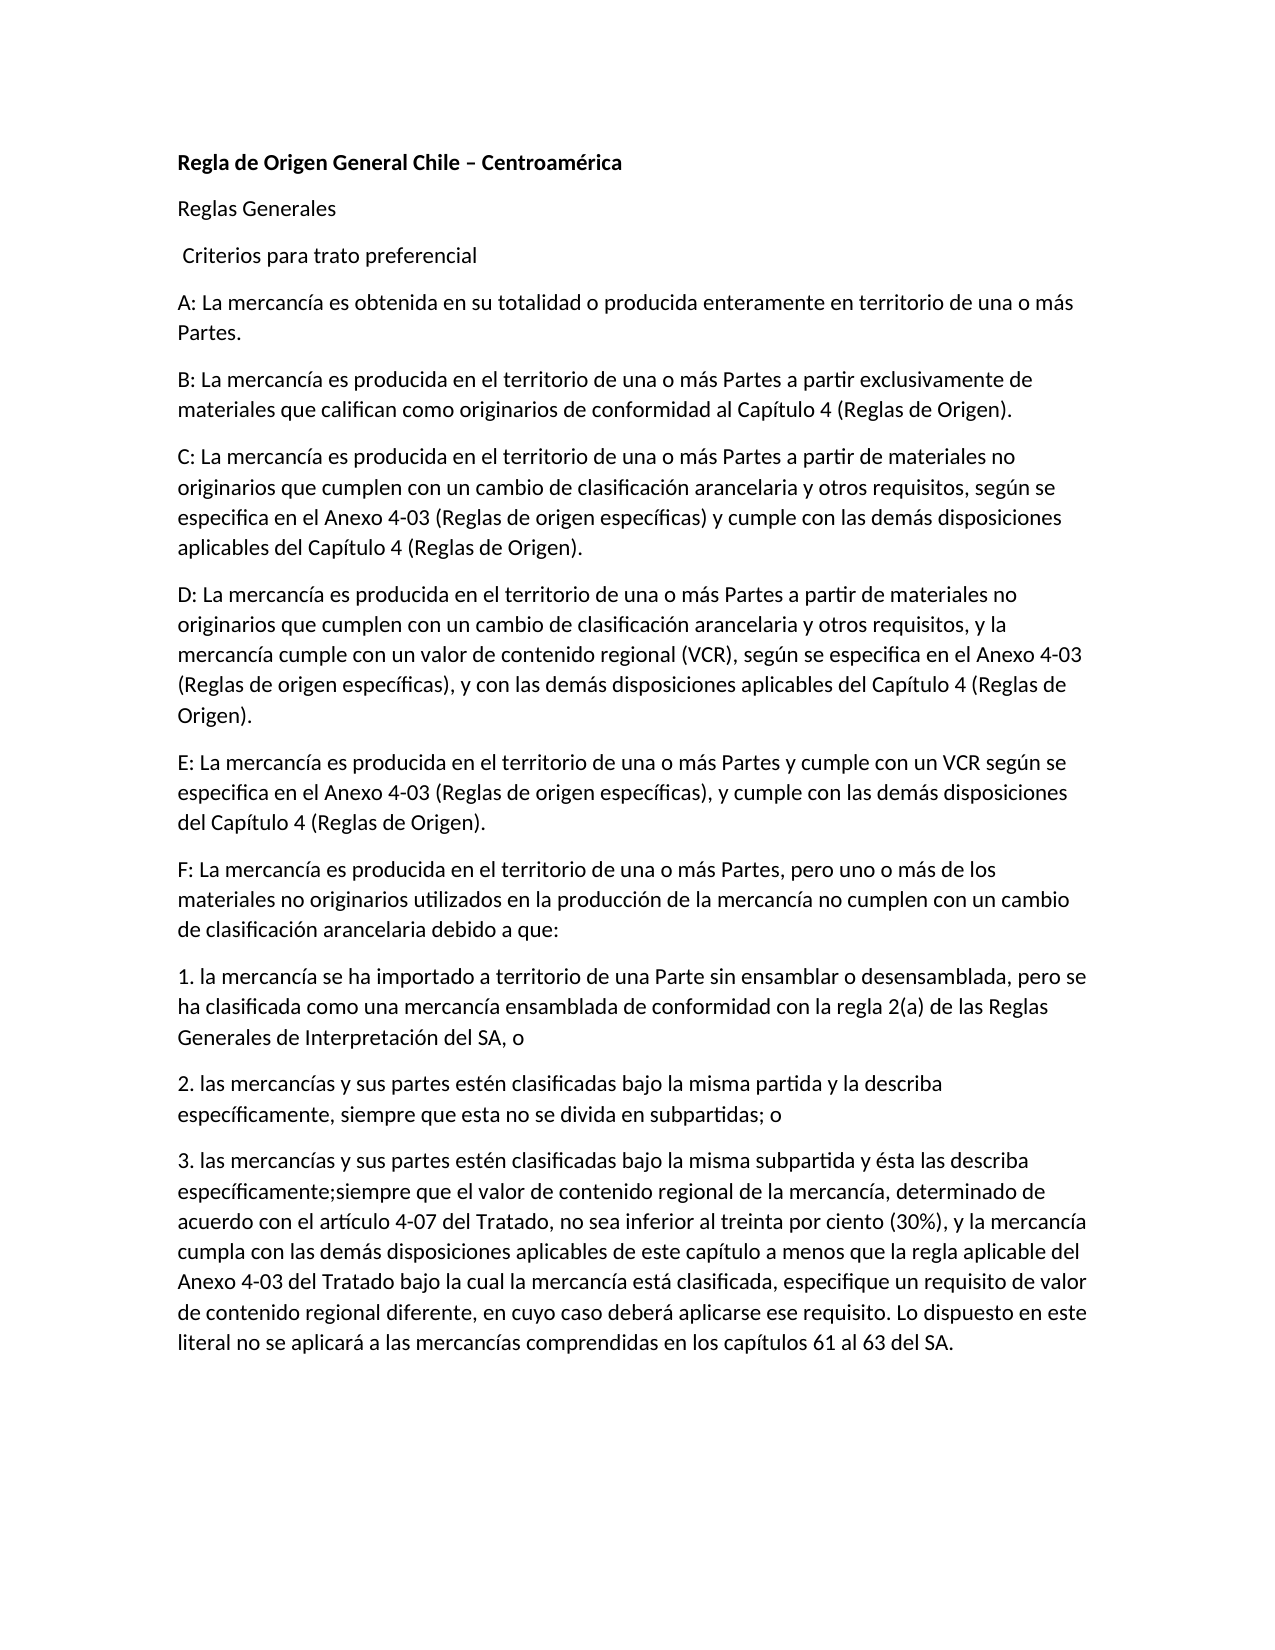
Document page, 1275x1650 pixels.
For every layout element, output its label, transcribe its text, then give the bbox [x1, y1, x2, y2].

text A: La mercancía es obtenida en su totalidad o producida enteramente en territorio de una o más Partes. [177, 288, 1098, 346]
text 1. la mercancía se ha importado a territorio de una Parte sin ensamblar o desensamblada, pero se ha clasificada como una mercancía ensamblada de conformidad con la regla 2(a) de las Reglas Generales de Interpretación del SA, o [177, 962, 1098, 1051]
text B: La mercancía es producida en el territorio de una o más Partes a partir exclusivamente de materiales que califican como originarios de conformidad al Capítulo 4 (Reglas de Origen). [177, 365, 1098, 423]
text D: La mercancía es producida en el territorio de una o más Partes a partir de materiales no originarios que cumplen con un cambio de clasificación arancelaria y otros requisitos, y la mercancía cumple con un valor de contenido regional (VCR), según se especifica en el Anexo 4-03 (Reglas de origen específicas), y con las demás disposiciones aplicables del Capítulo 4 (Reglas de Origen). [177, 580, 1098, 729]
text 2. las mercancías y sus partes estén clasificadas bajo la misma partida y la describa específicamente, siempre que esta no se divida en subpartidas; o [177, 1069, 1098, 1128]
text F: La mercancía es producida en el territorio de una o más Partes, pero uno o más de los materiales no originarios utilizados en la producción de la mercancía no cumplen con un cambio de clasificación arancelaria debido a que: [177, 855, 1098, 943]
text Regla de Origen General Chile – Centroamérica [177, 148, 1098, 176]
text Criterios para trato preferencial [177, 241, 1098, 269]
text E: La mercancía es producida en el territorio de una o más Partes y cumple con un VCR según se especifica en el Anexo 4-03 (Reglas de origen específicas), y cumple con las demás disposiciones del Capítulo 4 (Reglas de Origen). [177, 748, 1098, 836]
text Reglas Generales [177, 194, 1098, 222]
text C: La mercancía es producida en el territorio de una o más Partes a partir de materiales no originarios que cumplen con un cambio de clasificación arancelaria y otros requisitos, según se especifica en el Anexo 4-03 (Reglas de origen específicas) y cumple con las demás disposiciones aplicables del Capítulo 4 (Reglas de Origen). [177, 442, 1098, 561]
text 3. las mercancías y sus partes estén clasificadas bajo la misma subpartida y ésta las describa específicamente;siempre que el valor de contenido regional de la mercancía, determinado de acuerdo con el artículo 4-07 del Tratado, no sea inferior al treinta por ciento (30%), y la mercancía cumpla con las demás disposiciones aplicables de este capítulo a menos que la regla aplicable del Anexo 4-03 del Tratado bajo la cual la mercancía está clasificada, especifique un requisito de valor de contenido regional diferente, en cuyo caso deberá aplicarse ese requisito. Lo dispuesto en este literal no se aplicará a las mercancías comprendidas en los capítulos 61 al 63 del SA. [177, 1147, 1098, 1356]
